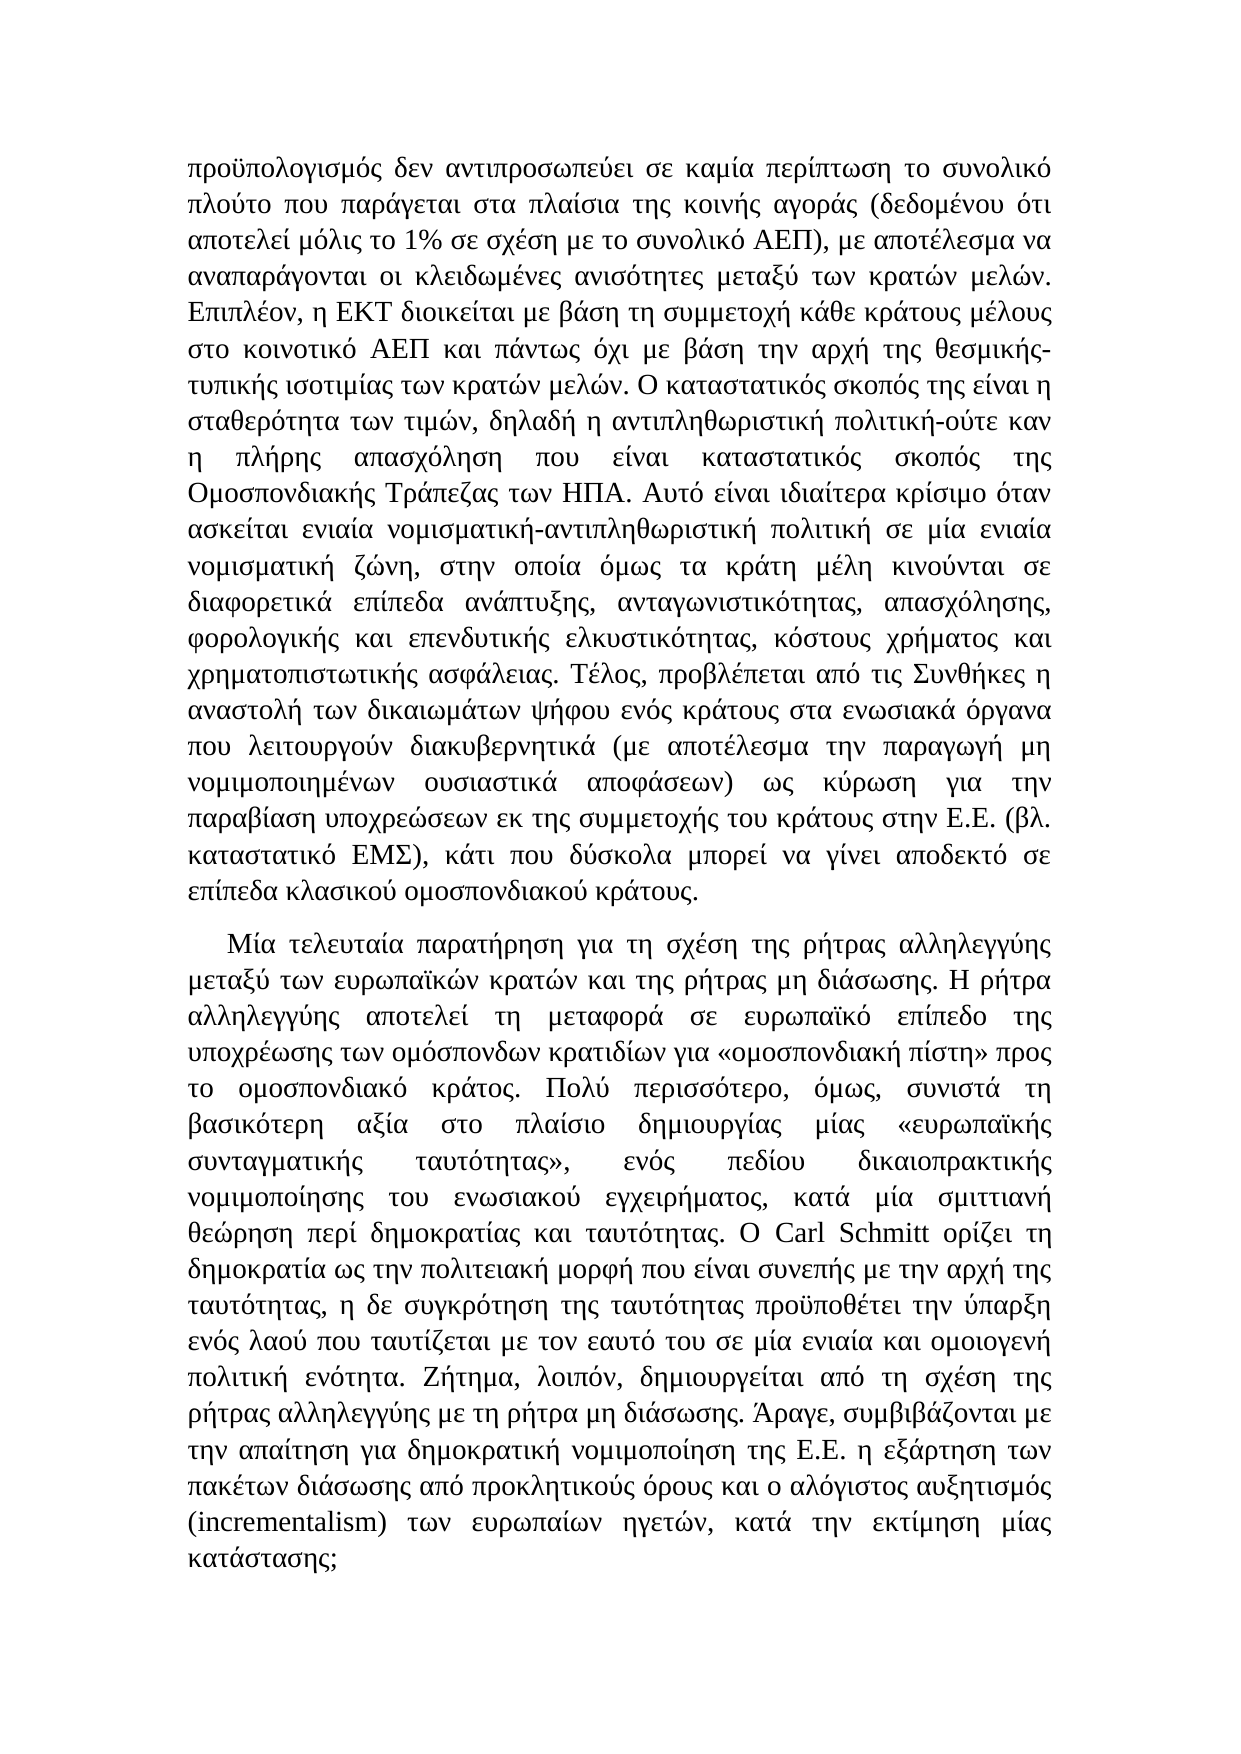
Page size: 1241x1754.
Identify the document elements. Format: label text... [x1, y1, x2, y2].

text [187, 150, 1053, 906]
text Μία τελευταία παρατήρηση για τη σχέση της ρήτρας αλληλεγγύης μεταξύ των ευρωπαϊκών κρατών και της ρήτρας μη διάσωσης. Η ρήτρα αλληλεγγύης αποτελεί τη μεταφορά σε ευρωπαϊκό επίπεδο της υποχρέωσης των ομόσπονδων κρατιδίων για «ομοσπονδιακή πίστη» προς το ομοσπονδιακό κράτος. Πολύ περισσότερο, όμως, συνιστά τη βασικότερη αξία στο πλαίσιο δημιουργίας μίας «ευρωπαϊκής συνταγματικής ταυτότητας», ενός πεδίου δικαιοπρακτικής νομιμοποίησης του ενωσιακού εγχειρήματος, κατά μία σμιττιανή θεώρηση περί δημοκρατίας και ταυτότητας. Ο Carl Schmitt ορίζει τη δημοκρατία ως την πολιτειακή μορφή που είναι συνεπής με την αρχή της ταυτότητας, η δε συγκρότηση της ταυτότητας προϋποθέτει την ύπαρξη ενός λαού που ταυτίζεται με τον εαυτό του σε μία ενιαία και ομοιογενή πολιτική ενότητα. Ζήτημα, λοιπόν, δημιουργείται από τη σχέση της ρήτρας αλληλεγγύης με τη ρήτρα μη διάσωσης. Άραγε, συμβιβάζονται με την απαίτηση για δημοκρατική νομιμοποίηση της Ε.Ε. η εξάρτηση των πακέτων διάσωσης από προκλητικούς όρους και ο αλόγιστος αυξητισμός (incrementalism) των ευρωπαίων ηγετών, κατά την εκτίμηση μίας κατάστασης; [187, 926, 1053, 1574]
